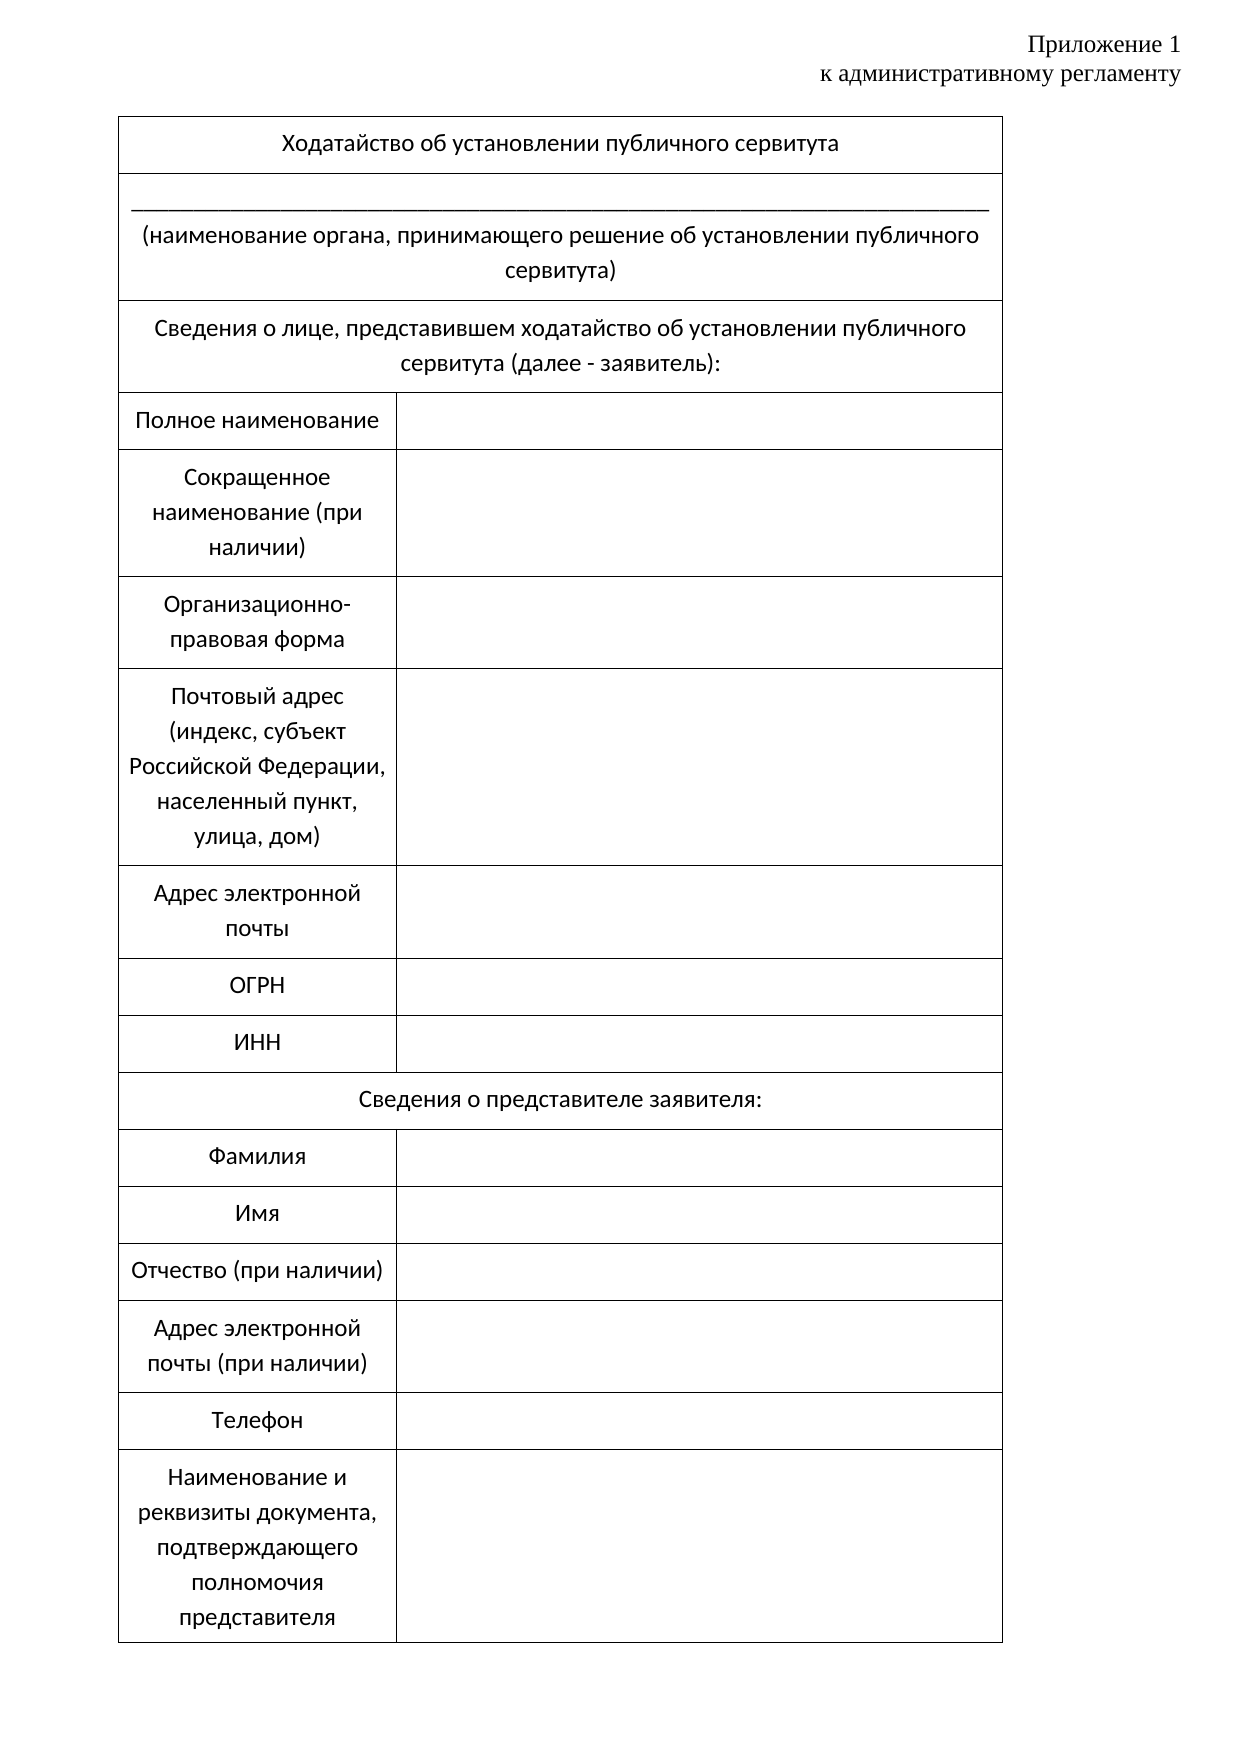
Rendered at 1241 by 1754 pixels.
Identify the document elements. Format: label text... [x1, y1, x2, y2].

table_cell [397, 1393, 1002, 1449]
table_cell [397, 1130, 1002, 1186]
table_cell [397, 450, 1002, 576]
table_cell Сведения о лице, представившем ходатайство об установлении публичного сервитута (далее - заявитель): [119, 301, 1002, 392]
table_cell Отчество (при наличии) [119, 1244, 396, 1300]
table_cell Фамилия [119, 1130, 396, 1186]
table_header Ходатайство об установлении публичного сервитута [119, 117, 1002, 173]
table_cell ИНН [119, 1016, 396, 1072]
table_cell Сокращенное наименование (при наличии) [119, 450, 396, 576]
text Приложение 1 [118, 29, 1181, 58]
table_cell Имя [119, 1187, 396, 1243]
table_cell [397, 959, 1002, 1014]
table_cell [397, 1450, 1002, 1642]
table_cell [397, 1016, 1002, 1072]
table_cell [397, 1187, 1002, 1243]
table_cell Телефон [119, 1393, 396, 1449]
text к административному регламенту [118, 58, 1181, 87]
table_cell [397, 866, 1002, 957]
table_cell Полное наименование [119, 393, 396, 449]
table_cell Адрес электронной почты (при наличии) [119, 1301, 396, 1392]
table_cell [397, 1301, 1002, 1392]
table_cell ОГРН [119, 959, 396, 1014]
table_cell [397, 669, 1002, 865]
table_cell [397, 393, 1002, 449]
table_cell Почтовый адрес (индекс, субъект Российской Федерации, населенный пункт, улица, дом) [119, 669, 396, 865]
table_cell Адрес электронной почты [119, 866, 396, 957]
table_cell [397, 577, 1002, 668]
table_cell [397, 1244, 1002, 1300]
table_cell Сведения о представителе заявителя: [119, 1073, 1002, 1129]
table_cell _____________________________________________________________________ (наименование органа, принимающего решение об установлении публичного сервитута) [119, 174, 1002, 300]
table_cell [119, 1450, 396, 1642]
table_cell Организационно-правовая форма [119, 577, 396, 668]
